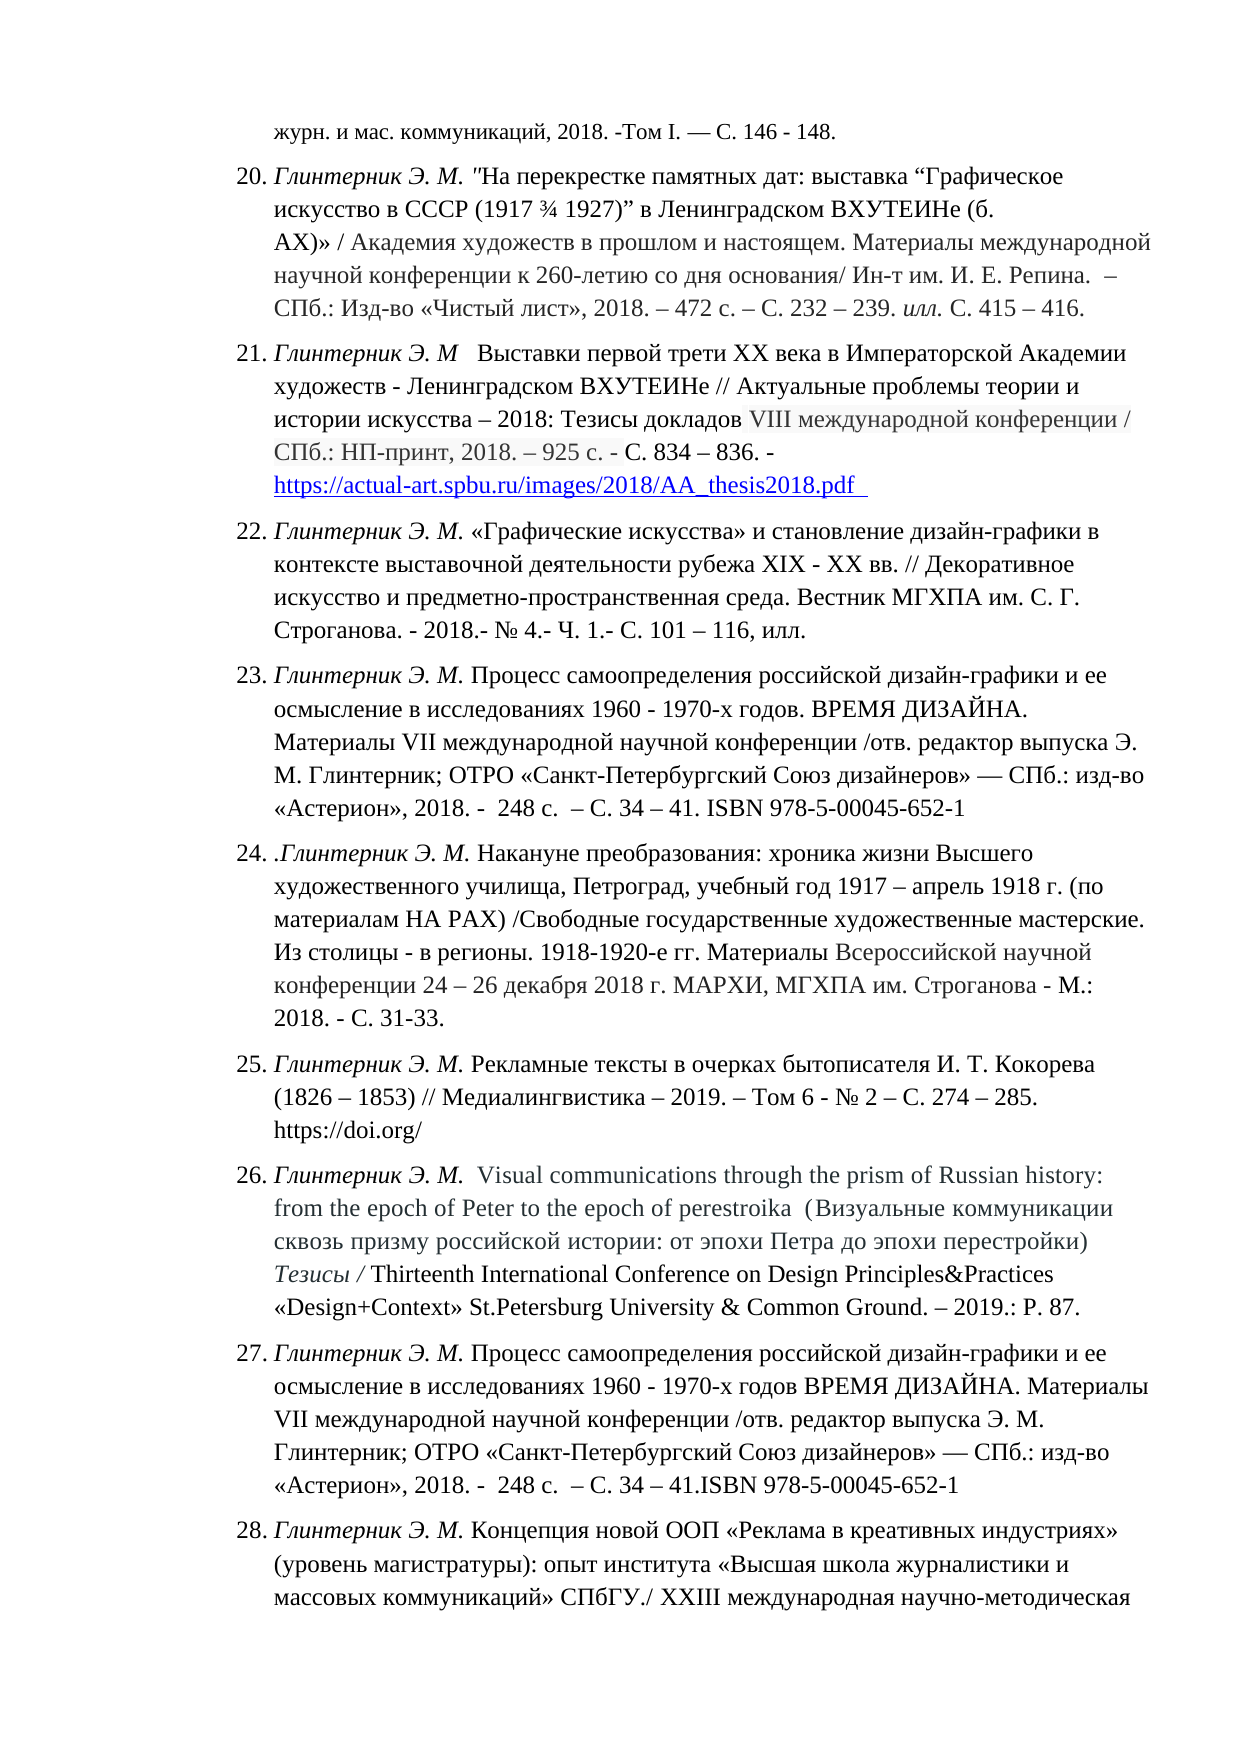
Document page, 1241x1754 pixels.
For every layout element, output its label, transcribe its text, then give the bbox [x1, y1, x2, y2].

list Глинтерник Э. М. Visual communications through the prism of Russian history: from the epoch of Peter to the epoch of perestroika (Визуальные коммуникации сквозь призму российской истории: от эпохи Петра до эпохи перестройки) Тезисы / Thirteenth International Conference on Design Principles&Practices «Design+Context» St.Petersburg University & Common Ground. – 2019.: P. 87. [236, 1160, 1152, 1321]
list Глинтерник Э. М. Процесс самоопределения российской дизайн-графики и ее осмысление в исследованиях 1960 - 1970-х годов ВРЕМЯ ДИЗАЙНА. Материалы VII международной научной конференции /отв. редактор выпуска Э. М. Глинтерник; ОТРО «Санкт-Петербургский Союз дизайнеров» — СПб.: изд-во «Астерион», 2018. - 248 с. – С. 34 – 41.ISBN 978-5-00045-652-1 [236, 1338, 1152, 1499]
list Глинтерник Э. М. "На перекрестке памятных дат: выставка “Графическое искусство в СССР (1917 ¾ 1927)” в Ленинградском ВХУТЕИНе (б. АХ)» / Академия художеств в прошлом и настоящем. Материалы международной научной конференции к 260-летию со дня основания/ Ин-т им. И. Е. Репина. – СПб.: Изд-во «Чистый лист», 2018. – 472 с. – С. 232 – 239. илл. С. 415 – 416. [236, 161, 1152, 322]
list Глинтерник Э. М Выставки первой трети ХХ века в Императорской Академии художеств - Ленинградском ВХУТЕИНе // Актуальные проблемы теории и истории искусства – 2018: Тезисы докладов VIII международной конференции / СПб.: НП-принт, 2018. – 925 с. - С. 834 – 836. - https://actual-art.spbu.ru/images/2018/AA_thesis2018.pdf [236, 338, 1152, 499]
list .Глинтерник Э. М. Накануне преобразования: хроника жизни Высшего художественного училища, Петроград, учебный год 1917 – апрель 1918 г. (по материалам НА РАХ) /Свободные государственные художественные мастерские. Из столицы - в регионы. 1918-1920-е гг. Материалы Всероссийской научной конференции 24 – 26 декабря 2018 г. МАРХИ, МГХПА им. Строганова - М.: 2018. - С. 31-33. [236, 838, 1152, 1032]
list Глинтерник Э. М. «Графические искусства» и становление дизайн-графики в контексте выставочной деятельности рубежа XIX - XX вв. // Декоративное искусство и предметно-пространственная среда. Вестник МГХПА им. С. Г. Строганова. - 2018.- № 4.- Ч. 1.- С. 101 – 116, илл. [236, 516, 1152, 644]
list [236, 1516, 1152, 1610]
list Глинтерник Э. М. Процесс самоопределения российской дизайн-графики и ее осмысление в исследованиях 1960 - 1970-х годов. ВРЕМЯ ДИЗАЙНА. Материалы VII международной научной конференции /отв. редактор выпуска Э. М. Глинтерник; ОТРО «Санкт-Петербургский Союз дизайнеров» — СПб.: изд-во «Астерион», 2018. - 248 с. – С. 34 – 41. ISBN 978-5-00045-652-1 [236, 661, 1152, 821]
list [236, 118, 1152, 144]
list Глинтерник Э. М. Рекламные тексты в очерках бытописателя И. Т. Кокорева (1826 – 1853) // Медиалингвистика – 2019. – Том 6 - № 2 – С. 274 – 285. https://doi.org/ [236, 1049, 1152, 1144]
